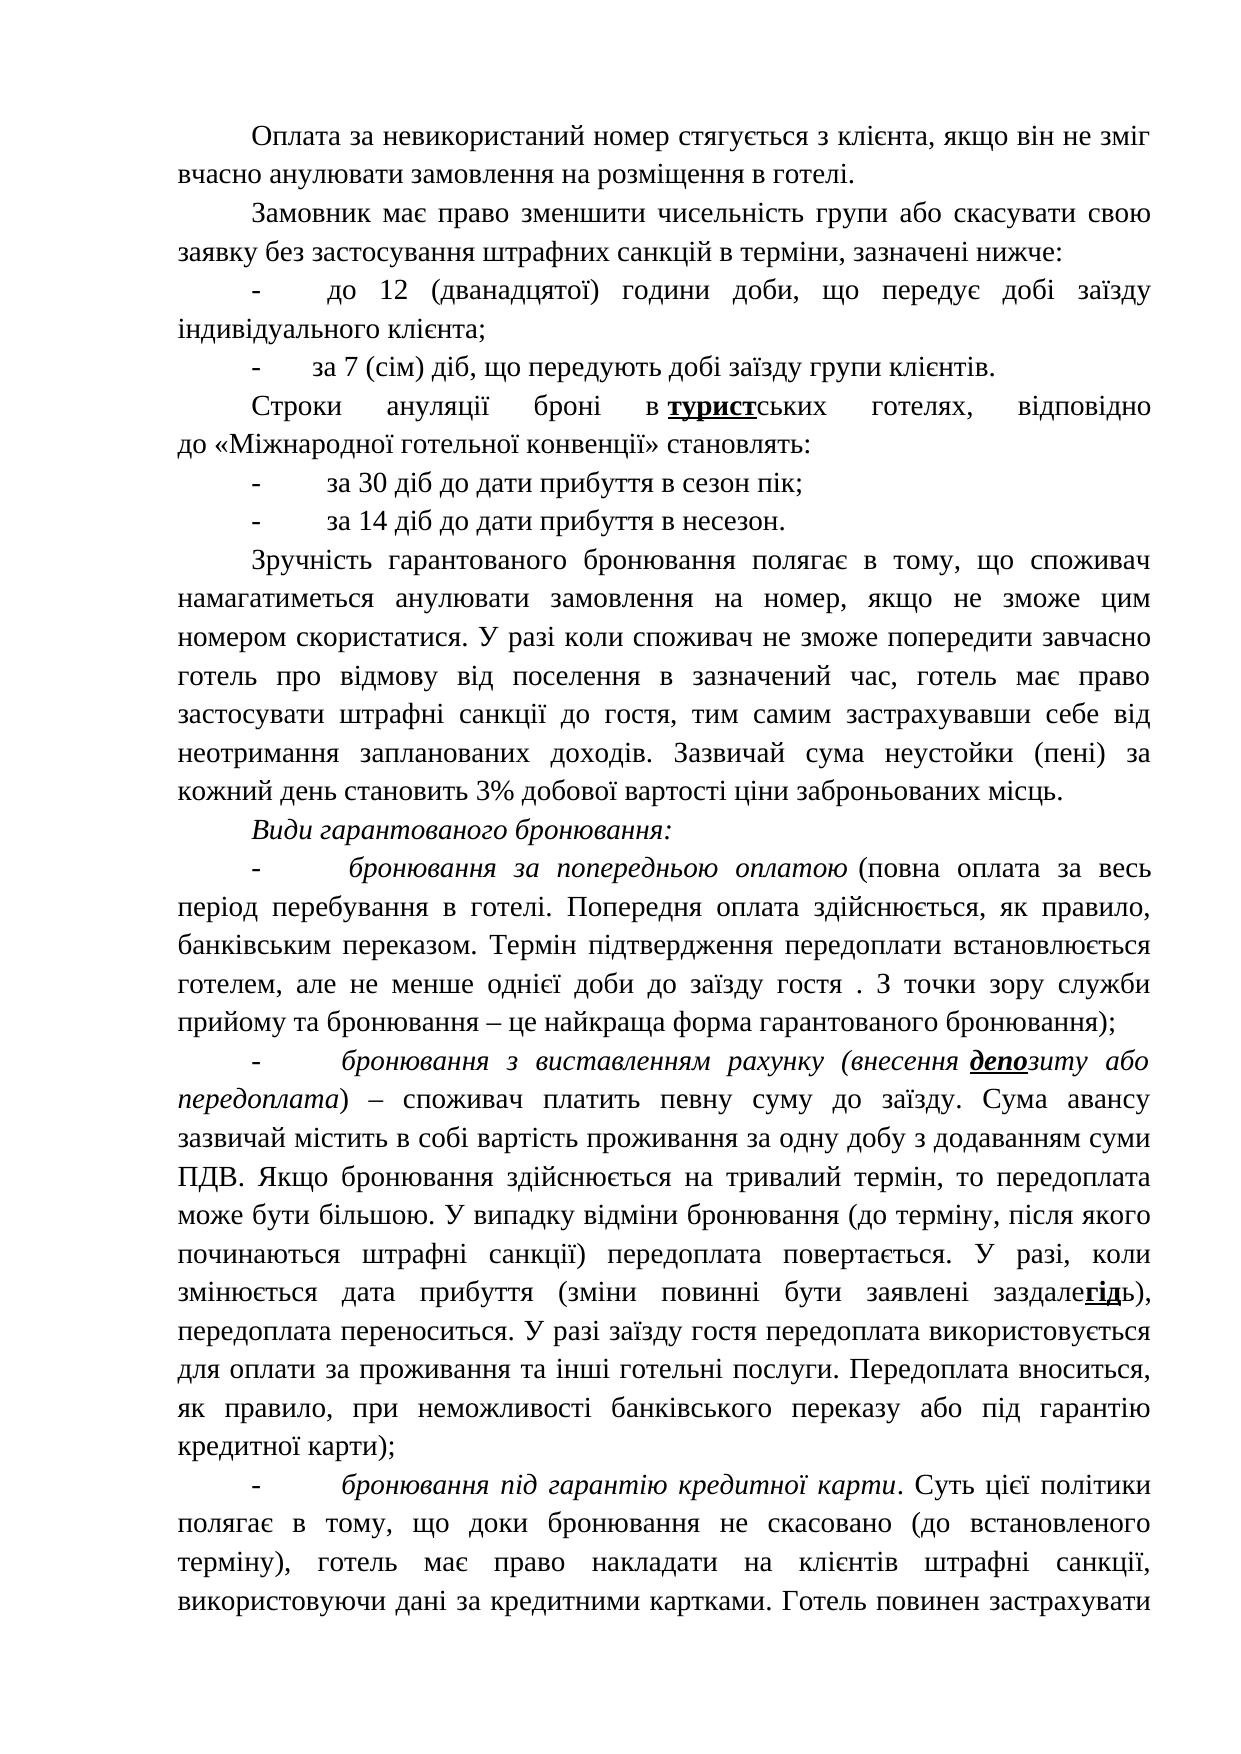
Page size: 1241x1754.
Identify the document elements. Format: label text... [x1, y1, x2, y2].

text Замовник має право зменшити чисельність групи або скасувати свою заявку без застосування штрафних санкцій в терміни, зазначені нижче: [177, 195, 1152, 267]
text Оплата за невикористаний номер стягується з клієнта, якщо він не зміг вчасно анулювати замовлення на розміщення в готелі. [177, 118, 1152, 190]
text Види гарантованого бронювання: [177, 812, 1152, 845]
text Зручність гарантованого бронювання полягає в тому, що споживач намагатиметься анулювати замовлення на номер, якщо не зможе цим номером скористатися. У разі коли споживач не зможе попередити завчасно готель про відмову від поселення в зазначений час, готель має право застосувати штрафні санкції до гостя, тим самим застрахувавши себе від неотримання запланованих доходів. Зазвичай сума неустойки (пені) за кожний день становить 3% добової вартості ціни заброньованих місць. [177, 542, 1152, 807]
text Строки ануляції броні в туристських готелях, відповідно до «Міжнародної готельної конвенції» становлять: [177, 388, 1152, 460]
text - бронювання за попередньою оплатою (повна оплата за весь період перебування в готелі. Попередня оплата здійснюється, як правило, банківським переказом. Термін підтвердження передоплати встановлюється готелем, але не менше однієї доби до заїзду гостя . З точки зору служби прийому та бронювання – це найкраща форма гарантованого бронювання); [177, 850, 1152, 1038]
text - до 12 (дванадцятої) години доби, що передує добі заїзду індивідуального клієнта; [177, 272, 1152, 344]
text - за 14 діб до дати прибуття в несезон. [177, 503, 1152, 537]
text - за 30 діб до дати прибуття в сезон пік; [177, 465, 1152, 498]
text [177, 1467, 1152, 1616]
text - бронювання з виставленням рахунку (внесення депозиту або передоплата) – споживач платить певну суму до заїзду. Сума авансу зазвичай містить в собі вартість проживання за одну добу з додаванням суми ПДВ. Якщо бронювання здійснюється на тривалий термін, то передоплата може бути більшою. У випадку відміни бронювання (до терміну, після якого починаються штрафні санкції) передоплата повертається. У разі, коли змінюється дата прибуття (зміни повинні бути заявлені заздалегідь), передоплата переноситься. У разі заїзду гостя передоплата використовується для оплати за проживання та інші готельні послуги. Передоплата вноситься, як правило, при неможливості банківського переказу або під гарантію кредитної карти); [177, 1043, 1152, 1462]
text - за 7 (сім) діб, що передують добі заїзду групи клієнтів. [177, 349, 1152, 383]
